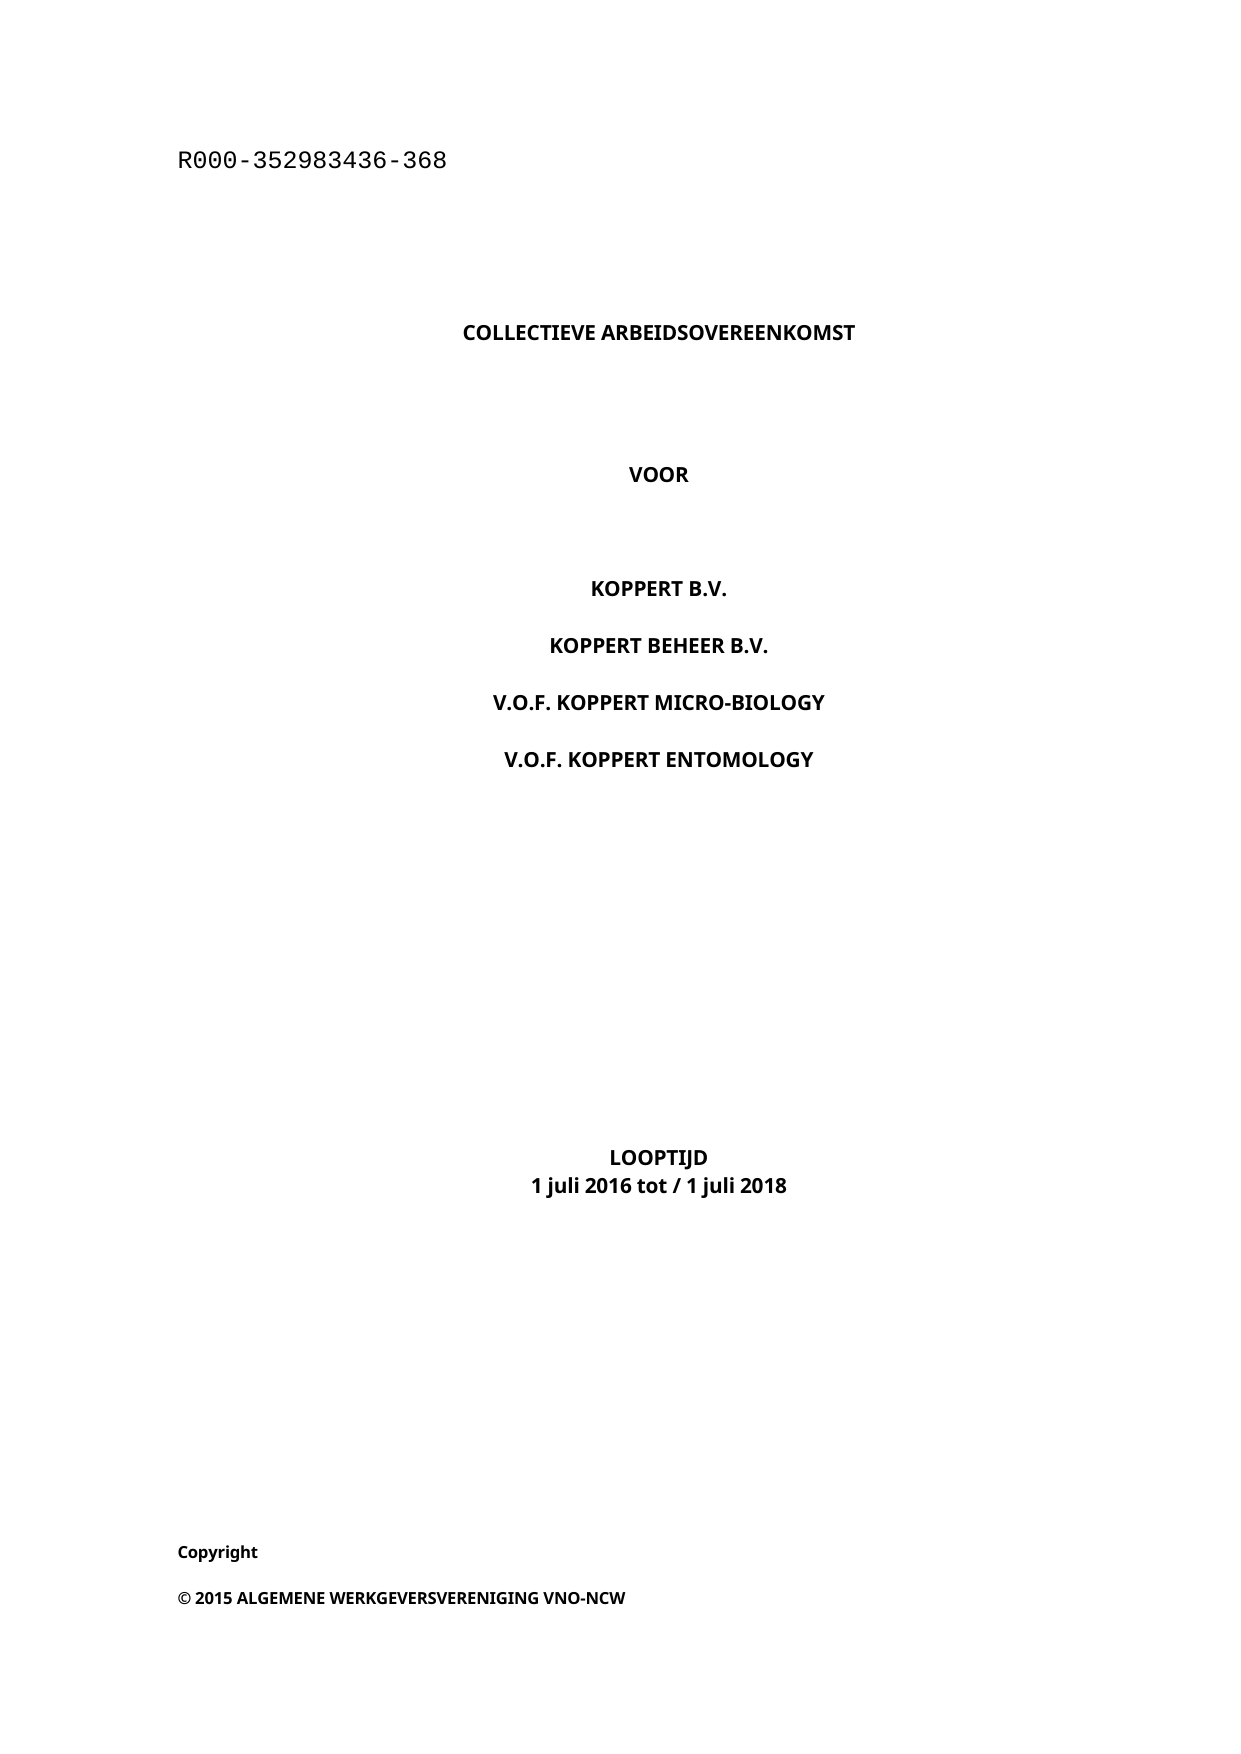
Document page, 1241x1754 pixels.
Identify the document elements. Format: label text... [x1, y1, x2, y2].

text KOPPERT B.V. [177, 574, 1140, 603]
text LOOPTIJD [177, 1143, 1140, 1171]
text © 2015 ALGEMENE WERKGEVERSVERENIGING VNO-NCW [177, 1586, 1140, 1609]
text 1 juli 2016 tot / 1 juli 2018 [177, 1171, 1140, 1200]
text COLLECTIEVE ARBEIDSOVEREENKOMST [177, 318, 1140, 347]
text KOPPERT BEHEER B.V. [177, 631, 1140, 659]
text Copyright [177, 1541, 1140, 1564]
text V.O.F. KOPPERT ENTOMOLOGY [177, 745, 1140, 773]
text VOOR [177, 460, 1140, 489]
text V.O.F. KOPPERT MICRO-BIOLOGY [177, 688, 1140, 716]
